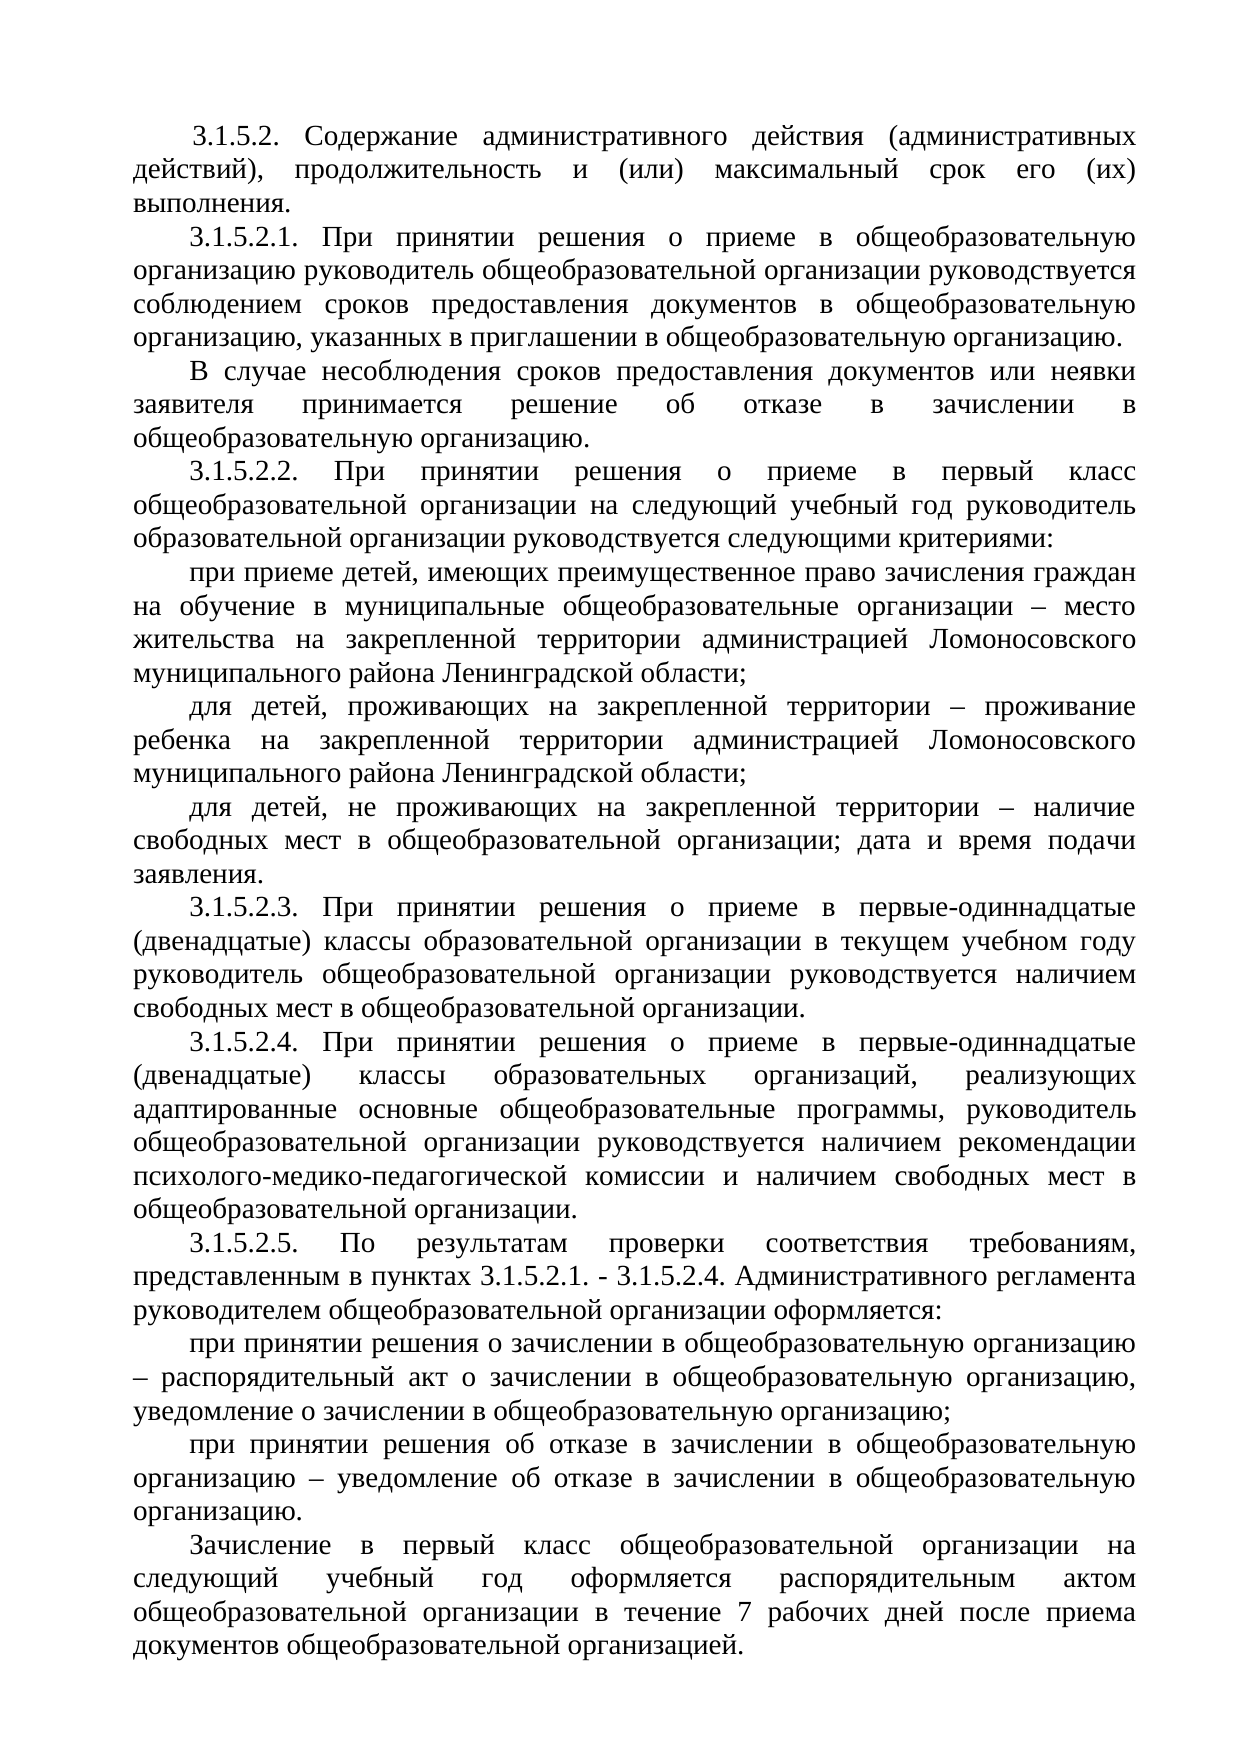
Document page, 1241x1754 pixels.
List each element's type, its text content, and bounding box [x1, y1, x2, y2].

text для детей, не проживающих на закрепленной территории – наличие свободных мест в общеобразовательной организации; дата и время подачи заявления. [133, 789, 1137, 889]
text 3.1.5.2. Содержание административного действия (административных действий), продолжительность и (или) максимальный срок его (их) выполнения. [133, 118, 1137, 219]
text 3.1.5.2.4. При принятии решения о приеме в первые-одиннадцатые (двенадцатые) классы образовательных организаций, реализующих адаптированные основные общеобразовательные программы, руководитель общеобразовательной организации руководствуется наличием рекомендации психолого-медико-педагогической комиссии и наличием свободных мест в общеобразовательной организации. [133, 1024, 1137, 1225]
text 3.1.5.2.3. При принятии решения о приеме в первые-одиннадцатые (двенадцатые) классы образовательной организации в текущем учебном году руководитель общеобразовательной организации руководствуется наличием свободных мест в общеобразовательной организации. [133, 889, 1137, 1024]
text В случае несоблюдения сроков предоставления документов или неявки заявителя принимается решение об отказе в зачислении в общеобразовательную организацию. [133, 353, 1137, 453]
text Зачисление в первый класс общеобразовательной организации на следующий учебный год оформляется распорядительным актом общеобразовательной организации в течение 7 рабочих дней после приема документов общеобразовательной организацией. [133, 1527, 1137, 1661]
text 3.1.5.2.5. По результатам проверки соответствия требованиям, представленным в пунктах 3.1.5.2.1. - 3.1.5.2.4. Административного регламента руководителем общеобразовательной организации оформляется: [133, 1225, 1137, 1326]
text 3.1.5.2.1. При принятии решения о приеме в общеобразовательную организацию руководитель общеобразовательной организации руководствуется соблюдением сроков предоставления документов в общеобразовательную организацию, указанных в приглашении в общеобразовательную организацию. [133, 219, 1137, 353]
text при приеме детей, имеющих преимущественное право зачисления граждан на обучение в муниципальные общеобразовательные организации – место жительства на закрепленной территории администрацией Ломоносовского муниципального района Ленинградской области; [133, 554, 1137, 688]
text при принятии решения об отказе в зачислении в общеобразовательную организацию – уведомление об отказе в зачислении в общеобразовательную организацию. [133, 1426, 1137, 1527]
text при принятии решения о зачислении в общеобразовательную организацию – распорядительный акт о зачислении в общеобразовательную организацию, уведомление о зачислении в общеобразовательную организацию; [133, 1326, 1137, 1426]
text для детей, проживающих на закрепленной территории – проживание ребенка на закрепленной территории администрацией Ломоносовского муниципального района Ленинградской области; [133, 688, 1137, 789]
text 3.1.5.2.2. При принятии решения о приеме в первый класс общеобразовательной организации на следующий учебный год руководитель образовательной организации руководствуется следующими критериями: [133, 453, 1137, 554]
